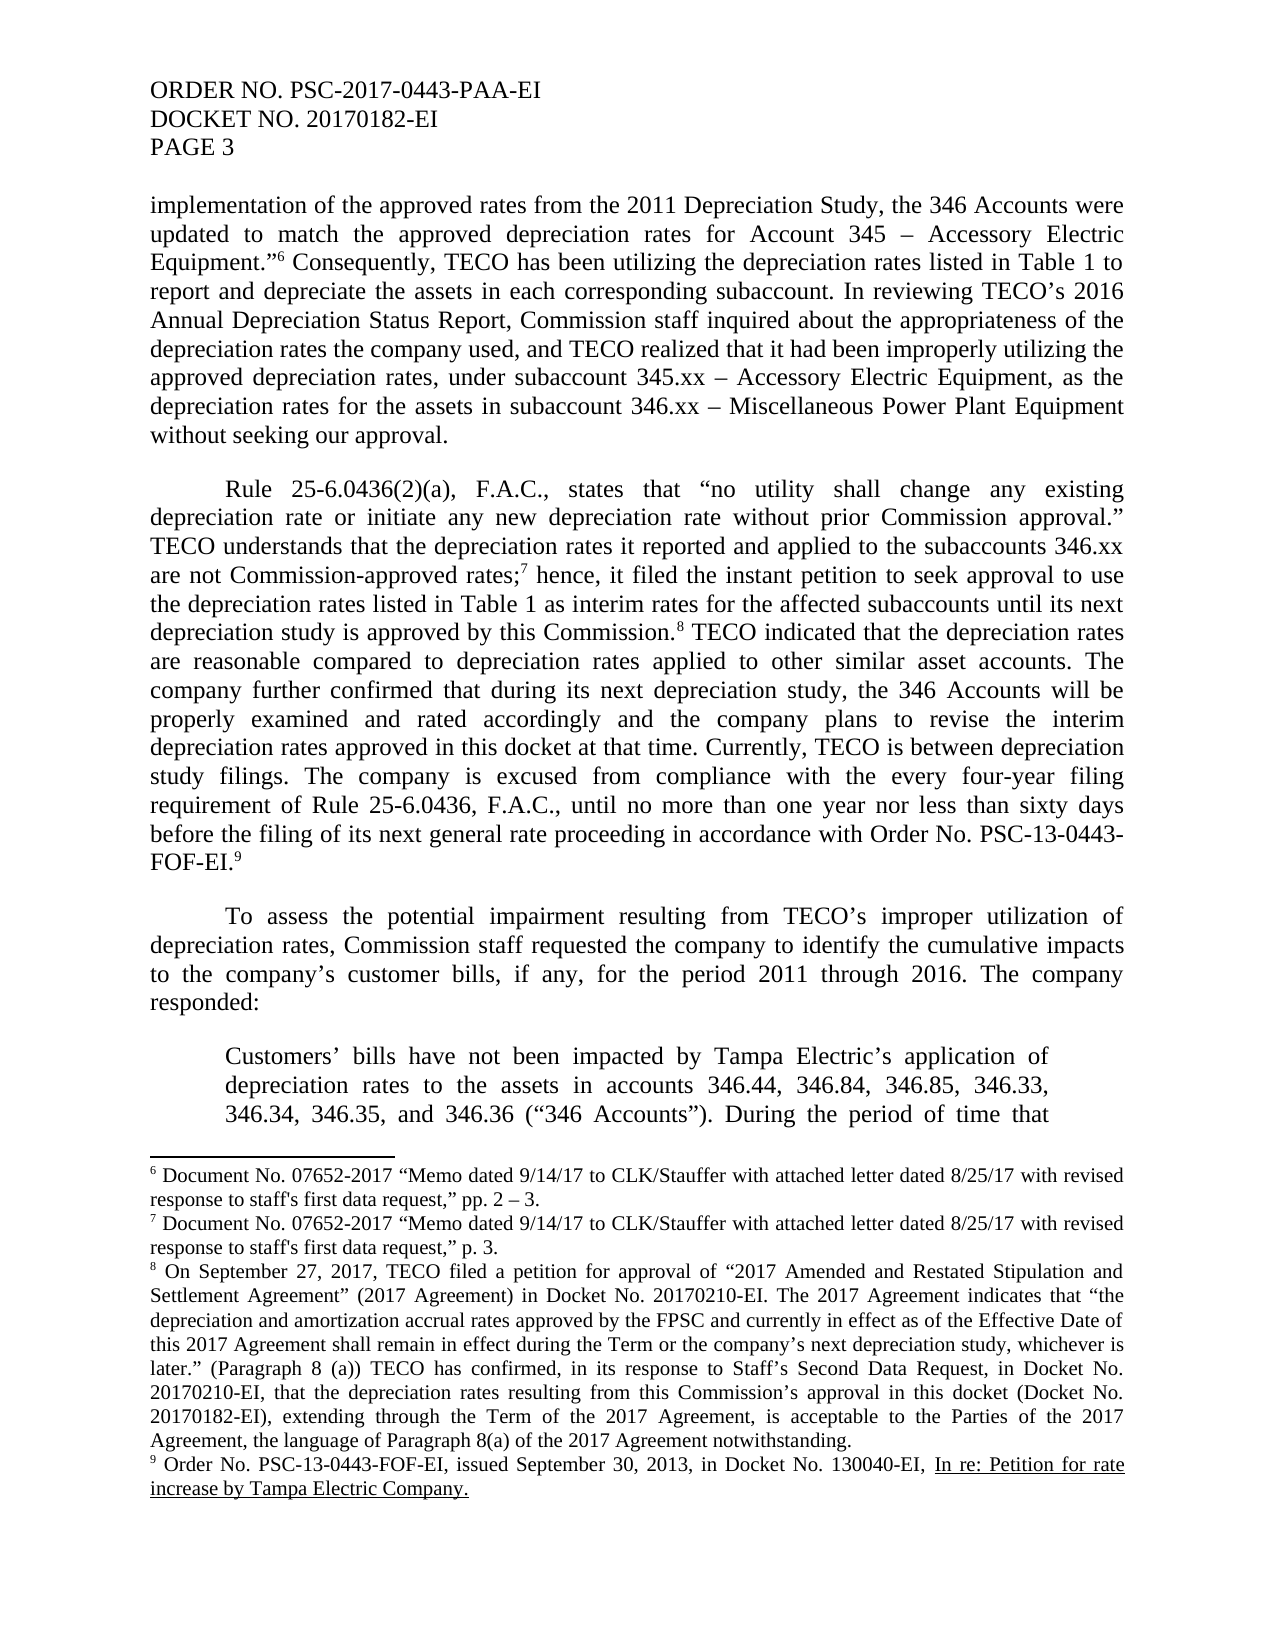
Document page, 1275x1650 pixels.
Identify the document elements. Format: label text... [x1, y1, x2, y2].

text To assess the potential impairment resulting from TECO’s improper utilization of depreciation rates, Commission staff requested the company to identify the cumulative impacts to the company’s customer bills, if any, for the period 2011 through 2016. The company responded: [150, 901, 1125, 1016]
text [150, 190, 1125, 449]
text Customers’ bills have not been impacted by Tampa Electric’s application of depreciation rates to the assets in accounts 346.44, 346.84, 346.85, 346.33, 346.34, 346.35, and 346.36 (“346 Accounts”). During the period of time that Tampa Electric has been applying depreciation rates in the 346 Accounts, there was only one Petition for Rate Increase (“Petition”) filed by Tampa Electric on February 4, 2013, in Docket No. 130040-EI. That Petition was resolved by a Stipulation and Settlement Agreement (“Agreement”), approved by the Public Service Commission in Order No. PSC-13-0443-FOF-EI, issued September 30, 2013. The provisions of the Agreement included a negotiated rate increase and return on equity that were less than Tampa Electric requested in its Petition. Since the Petition resulted in a negotiated base rate settlement, there was no correlation between the impact of the depreciation rates applied to the 346 Accounts and the Tampa Electric customer bills from 2011 through 2016. [225, 1041, 1050, 1127]
text Rule 25-6.0436(2)(a), F.A.C., states that “no utility shall change any existing depreciation rate or initiate any new depreciation rate without prior Commission approval.” TECO understands that the depreciation rates it reported and applied to the subaccounts 346.xx are not Commission-approved rates; hence, it filed the instant petition to seek approval to use the depreciation rates listed in Table 1 as interim rates for the affected subaccounts until its next depreciation study is approved by this Commission. TECO indicated that the depreciation rates are reasonable compared to depreciation rates applied to other similar asset accounts. The company further confirmed that during its next depreciation study, the 346 Accounts will be properly examined and rated accordingly and the company plans to revise the interim depreciation rates approved in this docket at that time. Currently, TECO is between depreciation study filings. The company is excused from compliance with the every four-year filing requirement of Rule 25-6.0436, F.A.C., until no more than one year nor less than sixty days before the filing of its next general rate proceeding in accordance with Order No. PSC-13-0443-FOF-EI. [150, 474, 1125, 876]
